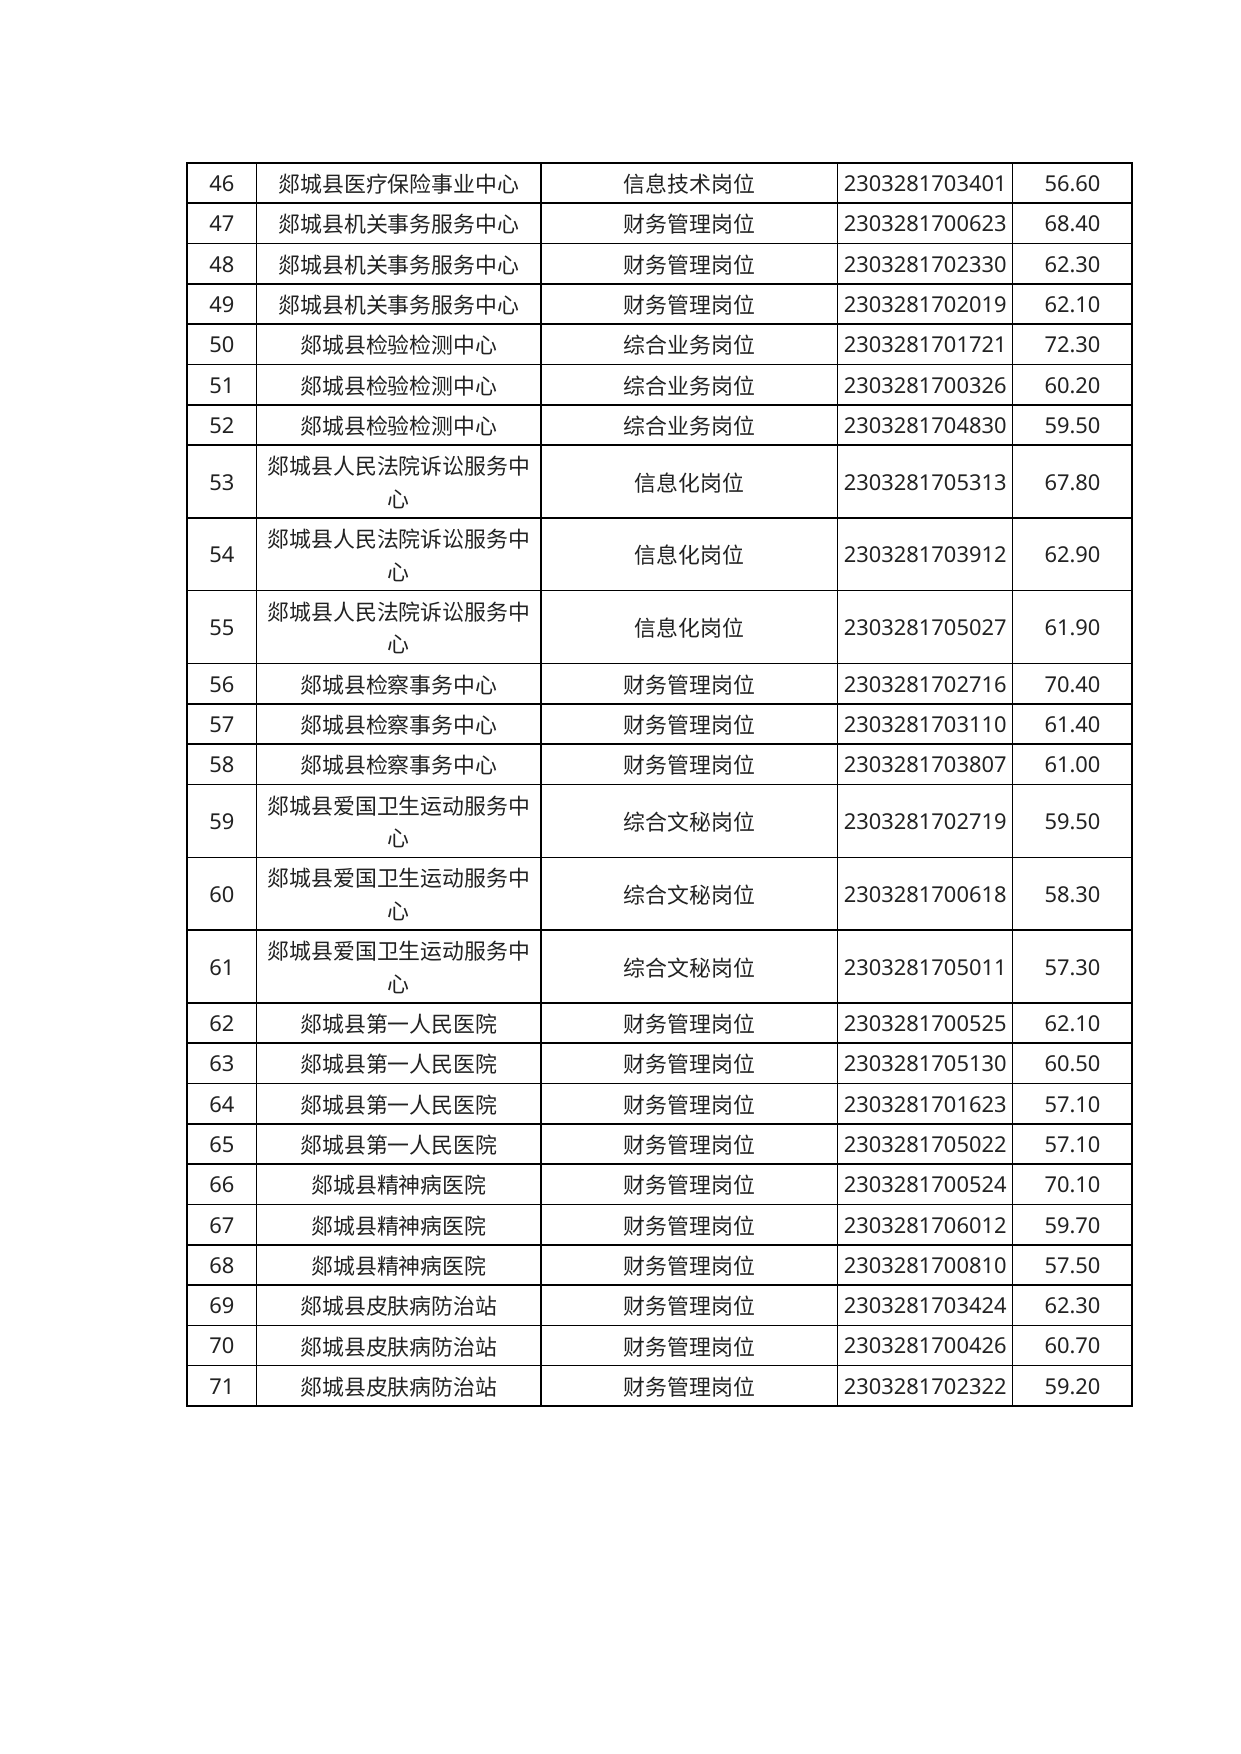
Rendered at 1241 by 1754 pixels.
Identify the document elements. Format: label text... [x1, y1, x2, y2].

table_cell 56.60 [1013, 164, 1131, 202]
table_cell 郯城县爱国卫生运动服务中心 [257, 931, 540, 1002]
table_cell 46 [188, 164, 256, 202]
table_cell 郯城县第一人民医院 [257, 1125, 540, 1163]
table_cell 61.40 [1013, 705, 1131, 743]
table_cell 财务管理岗位 [542, 285, 837, 323]
table_cell 62.10 [1013, 285, 1131, 323]
table_cell 60.20 [1013, 365, 1131, 404]
table_cell 郯城县第一人民医院 [257, 1044, 540, 1083]
table_cell 财务管理岗位 [542, 244, 837, 283]
table_cell 郯城县爱国卫生运动服务中心 [257, 785, 540, 856]
table_cell 郯城县检验检测中心 [257, 325, 540, 363]
table_cell 财务管理岗位 [542, 1044, 837, 1083]
table_cell 62.10 [1013, 1004, 1131, 1042]
table_cell 郯城县皮肤病防治站 [257, 1326, 540, 1365]
table_cell 郯城县爱国卫生运动服务中心 [257, 858, 540, 929]
table_cell 郯城县人民法院诉讼服务中心 [257, 446, 540, 517]
table_cell 67.80 [1013, 446, 1131, 517]
table_cell 52 [188, 406, 256, 444]
table_cell 55 [188, 591, 256, 663]
table_cell 59.70 [1013, 1205, 1131, 1244]
table_cell 郯城县第一人民医院 [257, 1084, 540, 1123]
table_cell 58 [188, 745, 256, 783]
table_cell 郯城县精神病医院 [257, 1165, 540, 1203]
table_cell 财务管理岗位 [542, 1326, 837, 1365]
table_cell 58.30 [1013, 858, 1131, 929]
table_cell 2303281705027 [838, 591, 1012, 663]
table_cell 财务管理岗位 [542, 1246, 837, 1284]
table_cell 70 [188, 1326, 256, 1365]
table_cell 63 [188, 1044, 256, 1083]
table_cell 郯城县检验检测中心 [257, 406, 540, 444]
table_cell 郯城县检察事务中心 [257, 664, 540, 703]
table_cell 70.40 [1013, 664, 1131, 703]
table_cell 郯城县机关事务服务中心 [257, 285, 540, 323]
table_cell 70.10 [1013, 1165, 1131, 1203]
table_cell 66 [188, 1165, 256, 1203]
table_cell 62.30 [1013, 244, 1131, 283]
table_cell 财务管理岗位 [542, 1366, 837, 1405]
table_cell 郯城县人民法院诉讼服务中心 [257, 519, 540, 590]
table_cell 财务管理岗位 [542, 1286, 837, 1324]
table_cell 57.50 [1013, 1246, 1131, 1284]
table_cell 2303281705313 [838, 446, 1012, 517]
table_cell 50 [188, 325, 256, 363]
table_cell 信息化岗位 [542, 591, 837, 663]
table_cell 2303281700618 [838, 858, 1012, 929]
table_cell 2303281703912 [838, 519, 1012, 590]
table_cell 财务管理岗位 [542, 1125, 837, 1163]
table_cell 2303281701721 [838, 325, 1012, 363]
table_cell 郯城县皮肤病防治站 [257, 1286, 540, 1324]
table_cell 2303281700623 [838, 204, 1012, 243]
table_cell 2303281700326 [838, 365, 1012, 404]
table_cell 61 [188, 931, 256, 1002]
table_cell 2303281703424 [838, 1286, 1012, 1324]
table_cell 71 [188, 1366, 256, 1405]
table_cell 59.50 [1013, 406, 1131, 444]
table_cell 2303281702719 [838, 785, 1012, 856]
table_cell 郯城县检验检测中心 [257, 365, 540, 404]
table_cell 郯城县检察事务中心 [257, 745, 540, 783]
table_cell 郯城县机关事务服务中心 [257, 244, 540, 283]
table_cell 48 [188, 244, 256, 283]
table_cell 57.10 [1013, 1084, 1131, 1123]
table_cell 72.30 [1013, 325, 1131, 363]
table_cell 68 [188, 1246, 256, 1284]
table_cell 2303281703110 [838, 705, 1012, 743]
table_cell 郯城县检察事务中心 [257, 705, 540, 743]
table_cell 郯城县精神病医院 [257, 1246, 540, 1284]
table_cell 51 [188, 365, 256, 404]
table_cell 56 [188, 664, 256, 703]
table_cell 2303281704830 [838, 406, 1012, 444]
table_cell 2303281702019 [838, 285, 1012, 323]
table_cell 62.90 [1013, 519, 1131, 590]
table_cell 2303281703807 [838, 745, 1012, 783]
table_cell 综合业务岗位 [542, 325, 837, 363]
table_cell 61.90 [1013, 591, 1131, 663]
table_cell 郯城县人民法院诉讼服务中心 [257, 591, 540, 663]
table_cell 2303281700810 [838, 1246, 1012, 1284]
table_cell 财务管理岗位 [542, 1084, 837, 1123]
table_cell 郯城县机关事务服务中心 [257, 204, 540, 243]
table_cell 57 [188, 705, 256, 743]
table_cell 57.30 [1013, 931, 1131, 1002]
table_cell 64 [188, 1084, 256, 1123]
table_cell 49 [188, 285, 256, 323]
table_cell 2303281703401 [838, 164, 1012, 202]
table_cell 47 [188, 204, 256, 243]
table_cell 69 [188, 1286, 256, 1324]
table_cell 68.40 [1013, 204, 1131, 243]
table_cell 2303281700426 [838, 1326, 1012, 1365]
table_cell 2303281705022 [838, 1125, 1012, 1163]
table_cell 财务管理岗位 [542, 705, 837, 743]
table_cell 65 [188, 1125, 256, 1163]
table_cell 财务管理岗位 [542, 1205, 837, 1244]
table_cell 财务管理岗位 [542, 1004, 837, 1042]
table_cell 综合业务岗位 [542, 406, 837, 444]
table_cell 财务管理岗位 [542, 745, 837, 783]
table_cell 60 [188, 858, 256, 929]
table_cell 综合业务岗位 [542, 365, 837, 404]
table_cell 信息化岗位 [542, 519, 837, 590]
table_cell 2303281705130 [838, 1044, 1012, 1083]
table_cell 信息技术岗位 [542, 164, 837, 202]
table_cell 54 [188, 519, 256, 590]
table_cell 财务管理岗位 [542, 664, 837, 703]
table_cell 62.30 [1013, 1286, 1131, 1324]
table_cell 62 [188, 1004, 256, 1042]
table_cell 郯城县精神病医院 [257, 1205, 540, 1244]
table_cell 2303281702322 [838, 1366, 1012, 1405]
table_cell 综合文秘岗位 [542, 858, 837, 929]
table_cell 2303281702716 [838, 664, 1012, 703]
table_cell 财务管理岗位 [542, 204, 837, 243]
table_cell 综合文秘岗位 [542, 785, 837, 856]
table_cell 2303281700524 [838, 1165, 1012, 1203]
table_cell 2303281701623 [838, 1084, 1012, 1123]
table_cell 60.50 [1013, 1044, 1131, 1083]
table_cell 67 [188, 1205, 256, 1244]
table_cell 综合文秘岗位 [542, 931, 837, 1002]
table_cell 郯城县第一人民医院 [257, 1004, 540, 1042]
table_cell 2303281705011 [838, 931, 1012, 1002]
table_cell 财务管理岗位 [542, 1165, 837, 1203]
table_cell 信息化岗位 [542, 446, 837, 517]
table_cell 2303281700525 [838, 1004, 1012, 1042]
table_cell 2303281706012 [838, 1205, 1012, 1244]
table_cell 59.50 [1013, 785, 1131, 856]
table_cell 61.00 [1013, 745, 1131, 783]
table_cell 郯城县皮肤病防治站 [257, 1366, 540, 1405]
table_cell 53 [188, 446, 256, 517]
table_cell 60.70 [1013, 1326, 1131, 1365]
table_cell 59 [188, 785, 256, 856]
table_cell 2303281702330 [838, 244, 1012, 283]
table_cell 59.20 [1013, 1366, 1131, 1405]
table_cell 57.10 [1013, 1125, 1131, 1163]
table_cell 郯城县医疗保险事业中心 [257, 164, 540, 202]
